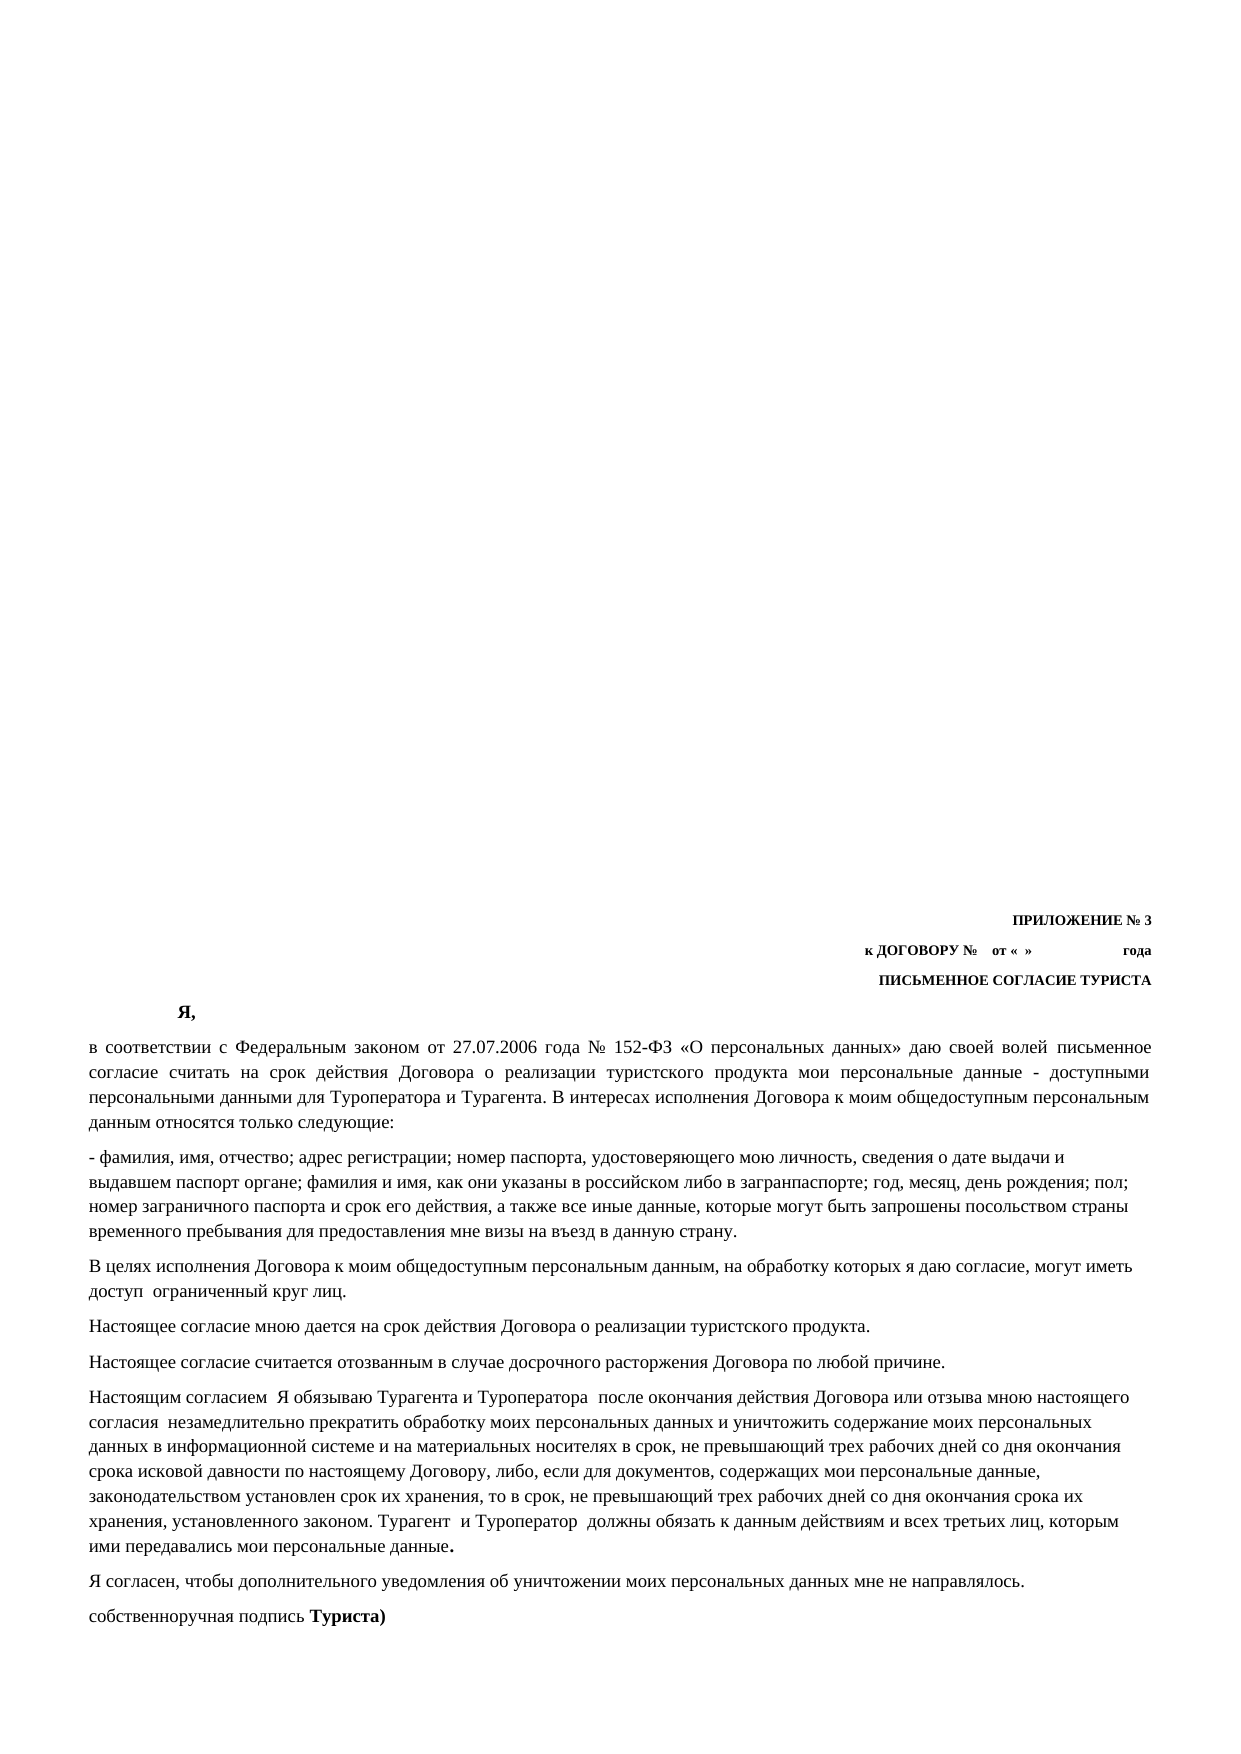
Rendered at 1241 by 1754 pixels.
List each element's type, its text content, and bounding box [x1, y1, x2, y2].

text Настоящее согласие мною дается на срок действия Договора о реализации туристского продукта. [88, 1315, 1152, 1337]
text к ДОГОВОРУ № от « » года [177, 942, 1152, 958]
text собственноручная подпись Туриста) [88, 1605, 1152, 1626]
text ПРИЛОЖЕНИЕ № 3 [177, 912, 1152, 929]
text - фамилия, имя, отчество; адрес регистрации; номер паспорта, удостоверяющего мою личность, сведения о дате выдачи и выдавшем паспорт органе; фамилия и имя, как они указаны в российском либо в загранпаспорте; год, месяц, день рождения; пол; номер заграничного паспорта и срок его действия, а также все иные данные, которые могут быть запрошены посольством страны временного пребывания для предоставления мне визы на въезд в данную страну. [88, 1146, 1152, 1242]
text В целях исполнения Договора к моим общедоступным персональным данным, на обработку которых я даю согласие, могут иметь доступ ограниченный круг лиц. [88, 1255, 1152, 1302]
text Настоящее согласие считается отозванным в случае досрочного расторжения Договора по любой причине. [88, 1351, 1152, 1372]
text Я согласен, чтобы дополнительного уведомления об уничтожении моих персональных данных мне не направлялось. [88, 1570, 1152, 1591]
text в соответствии с Федеральным законом от 27.07.2006 года № 152-ФЗ «О персональных данных» даю своей волей письменное согласие считать на срок действия Договора о реализации туристского продукта мои персональные данные - доступными персональными данными для Туроператора и Турагента. В интересах исполнения Договора к моим общедоступным персональным данным относятся только следующие: [88, 1036, 1152, 1132]
text ПИСЬМЕННОЕ СОГЛАСИЕ ТУРИСТА [177, 971, 1152, 988]
text Настоящим согласием Я обязываю Турагента и Туроператора после окончания действия Договора или отзыва мною настоящего согласия незамедлительно прекратить обработку моих персональных данных и уничтожить содержание моих персональных данных в информационной системе и на материальных носителях в срок, не превышающий трех рабочих дней со дня окончания срока исковой давности по настоящему Договору, либо, если для документов, содержащих мои персональные данные, законодательством установлен срок их хранения, то в срок, не превышающий трех рабочих дней со дня окончания срока их хранения, установленного законом. Турагент и Туроператор должны обязать к данным действиям и всех третьих лиц, которым ими передавались мои персональные данные. [88, 1386, 1152, 1556]
text Я, [177, 1001, 1152, 1022]
